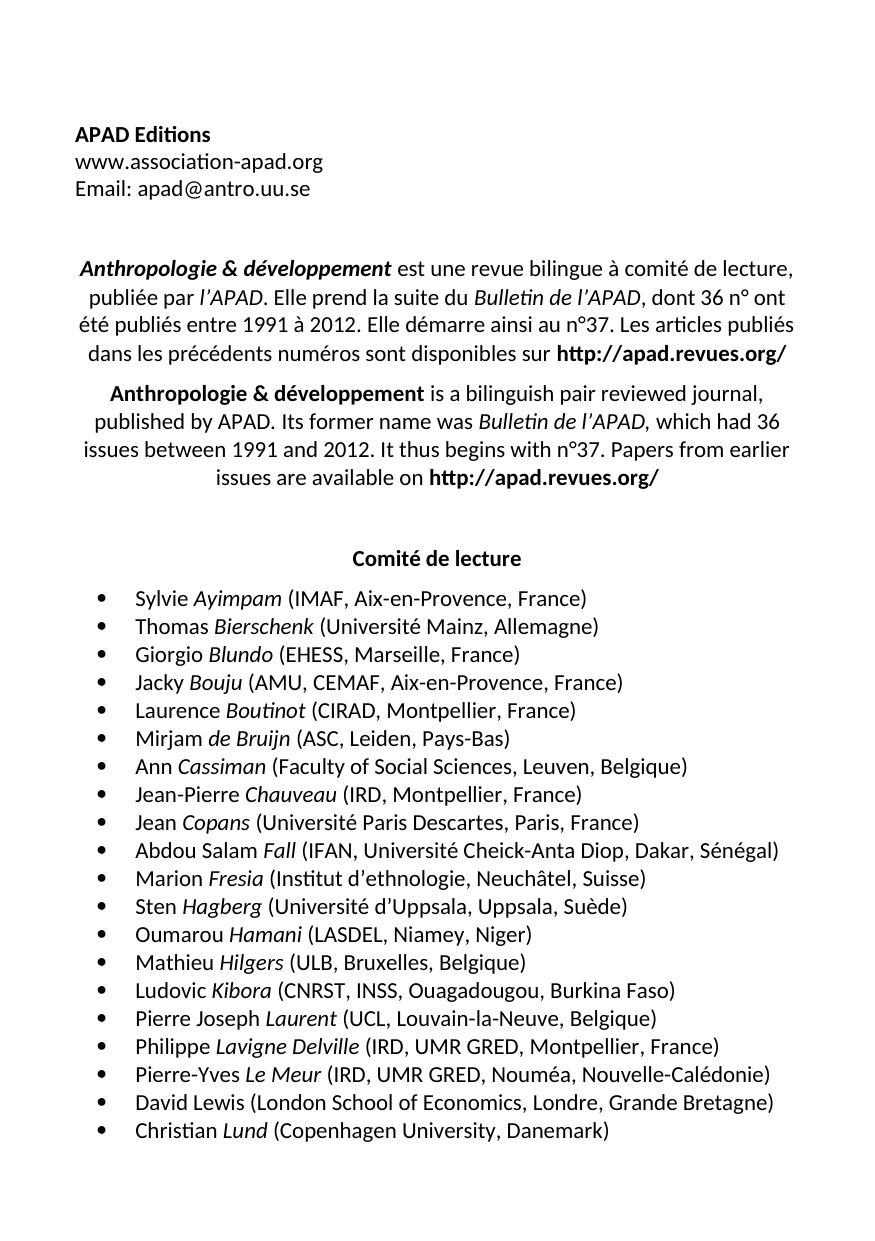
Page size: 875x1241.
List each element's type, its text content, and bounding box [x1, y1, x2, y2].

list Pierre Joseph Laurent (UCL, Louvain-la-Neuve, Belgique) [98, 1004, 799, 1032]
list Mathieu Hilgers (ULB, Bruxelles, Belgique) [98, 948, 799, 976]
text Comité de lecture [75, 544, 799, 571]
list Oumarou Hamani (LASDEL, Niamey, Niger) [98, 920, 799, 948]
list Ludovic Kibora (CNRST, INSS, Ouagadougou, Burkina Faso) [98, 976, 799, 1004]
list Laurence Boutinot (CIRAD, Montpellier, France) [98, 696, 799, 724]
list Pierre-Yves Le Meur (IRD, UMR GRED, Nouméa, Nouvelle-Calédonie) [98, 1060, 799, 1088]
list Marion Fresia (Institut d’ethnologie, Neuchâtel, Suisse) [98, 864, 799, 892]
list Jacky Bouju (AMU, CEMAF, Aix-en-Provence, France) [98, 668, 799, 696]
list Jean Copans (Université Paris Descartes, Paris, France) [98, 808, 799, 836]
list Sylvie Ayimpam (IMAF, Aix-en-Provence, France) [98, 584, 799, 612]
list David Lewis (London School of Economics, Londre, Grande Bretagne) [98, 1088, 799, 1116]
list Jean-Pierre Chauveau (IRD, Montpellier, France) [98, 780, 799, 808]
list Mirjam de Bruijn (ASC, Leiden, Pays-Bas) [98, 724, 799, 752]
list Philippe Lavigne Delville (IRD, UMR GRED, Montpellier, France) [98, 1032, 799, 1060]
list Ann Cassiman (Faculty of Social Sciences, Leuven, Belgique) [98, 752, 799, 780]
list Abdou Salam Fall (IFAN, Université Cheick-Anta Diop, Dakar, Sénégal) [98, 836, 799, 864]
list Thomas Bierschenk (Université Mainz, Allemagne) [98, 612, 799, 640]
text APAD Editions www.association-apad.org Email: apad@antro.uu.se [75, 120, 799, 202]
text Anthropologie & développement is a bilinguish pair reviewed journal, published by APAD. Its former name was Bulletin de l’APAD, which had 36 issues between 1991 and 2012. It thus begins with n°37. Papers from earlier issues are available on http://apad.revues.org/ [75, 379, 799, 491]
list Giorgio Blundo (EHESS, Marseille, France) [98, 640, 799, 668]
list Christian Lund (Copenhagen University, Danemark) [98, 1116, 799, 1144]
list Sten Hagberg (Université d’Uppsala, Uppsala, Suède) [98, 892, 799, 920]
text Anthropologie & développement est une revue bilingue à comité de lecture, publiée par l’APAD. Elle prend la suite du Bulletin de l’APAD, dont 36 n° ont été publiés entre 1991 à 2012. Elle démarre ainsi au n°37. Les articles publiés dans les précédents numéros sont disponibles sur http://apad.revues.org/ [75, 254, 799, 367]
